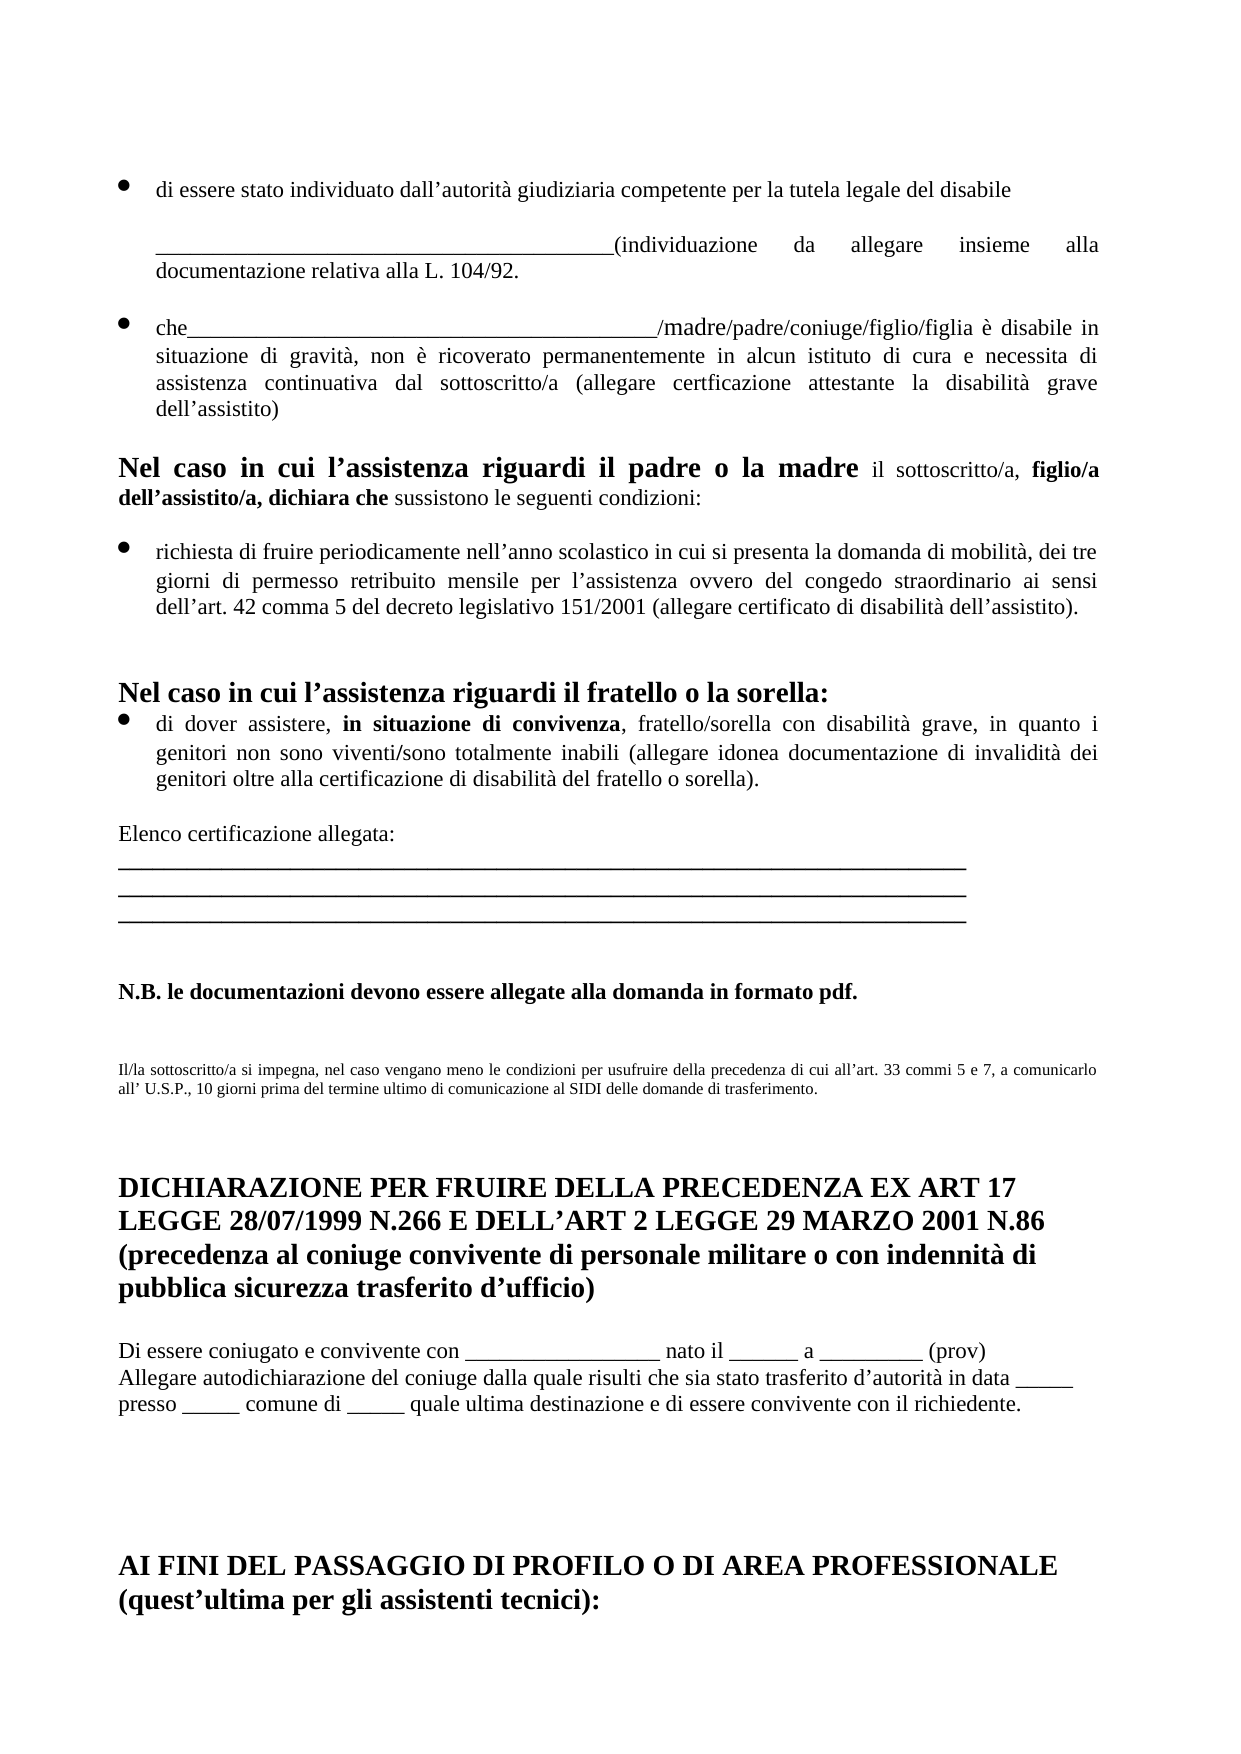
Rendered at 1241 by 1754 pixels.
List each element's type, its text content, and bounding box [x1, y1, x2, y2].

text Allegare autodichiarazione del coniuge dalla quale risulti che sia stato trasferito d’autorità in data _____ presso _____ comune di _____ quale ultima destinazione e di essere convivente con il richiedente. [118, 1364, 1099, 1417]
text __________________________________________________________________________ [118, 846, 1099, 873]
text __________________________________________________________________________ [118, 873, 1099, 899]
text AI FINI DEL PASSAGGIO DI PROFILO O DI AREA PROFESSIONALE (quest’ultima per gli assistenti tecnici): [118, 1548, 1099, 1616]
list di essere stato individuato dall’autorità giudiziaria competente per la tutela legale del disabile [118, 174, 1099, 204]
text __________________________________________________________________________ [118, 899, 1099, 926]
text Il/la sottoscritto/a si impegna, nel caso vengano meno le condizioni per usufruire della precedenza di cui all’art. 33 commi 5 e 7, a comunicarlo all’ U.S.P., 10 giorni prima del termine ultimo di comunicazione al SIDI delle domande di trasferimento. [118, 1060, 1099, 1098]
text Di essere coniugato e convivente con _________________ nato il ______ a _________ (prov) [118, 1338, 1099, 1364]
list ________________________________________(individuazione da allegare insieme alla documentazione relativa alla L. 104/92. [156, 231, 1099, 283]
text DICHIARAZIONE PER FRUIRE DELLA PRECEDENZA EX ART 17 LEGGE 28/07/1999 N.266 E DELL’ART 2 LEGGE 29 MARZO 2001 N.86 (precedenza al coniuge convivente di personale militare o con indennità di pubblica sicurezza trasferito d’ufficio) [118, 1170, 1099, 1304]
list di dover assistere, in situazione di convivenza, fratello/sorella con disabilità grave, in quanto i genitori non sono viventi/sono totalmente inabili (allegare idonea documentazione di invalidità dei genitori oltre alla certificazione di disabilità del fratello o sorella). [118, 708, 1099, 791]
list che_________________________________________/madre/padre/coniuge/figlio/figlia è disabile in situazione di gravità, non è ricoverato permanentemente in alcun istituto di cura e necessita di assistenza continuativa dal sottoscritto/a (allegare certficazione attestante la disabilità grave dell’assistito) [118, 312, 1099, 422]
text Nel caso in cui l’assistenza riguardi il fratello o la sorella: [118, 675, 1144, 708]
text N.B. le documentazioni devono essere allegate alla domanda in formato pdf. [118, 978, 1099, 1004]
text Elenco certificazione allegata: [118, 820, 1099, 846]
list richiesta di fruire periodicamente nell’anno scolastico in cui si presenta la domanda di mobilità, dei tre giorni di permesso retribuito mensile per l’assistenza ovvero del congedo straordinario ai sensi dell’art. 42 comma 5 del decreto legislativo 151/2001 (allegare certificato di disabilità dell’assistito). [118, 537, 1099, 620]
text Nel caso in cui l’assistenza riguardi il padre o la madre il sottoscritto/a, figlio/a dell’assistito/a, dichiara che sussistono le seguenti condizioni: [118, 450, 1099, 510]
